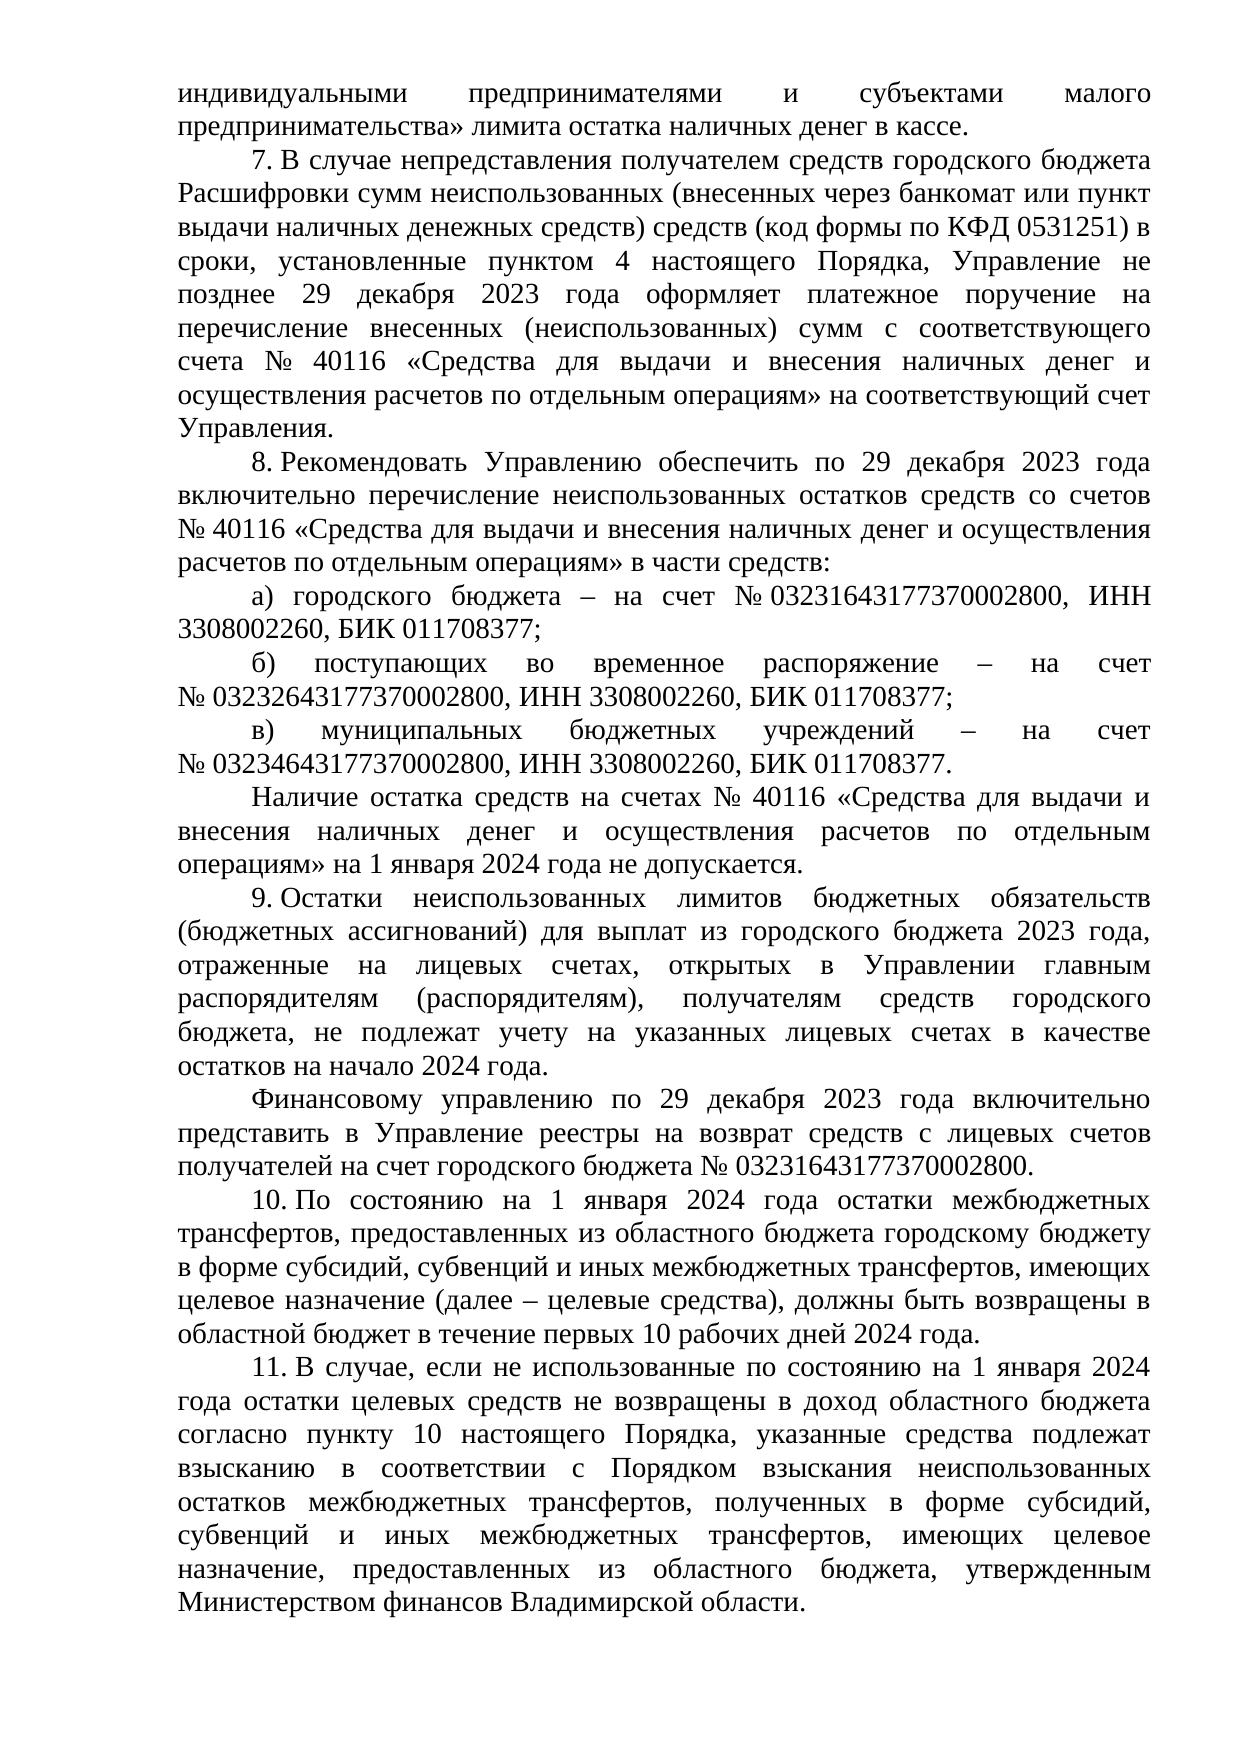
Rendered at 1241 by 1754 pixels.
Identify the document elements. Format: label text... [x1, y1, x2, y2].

text Финансовому управлению по 29 декабря 2023 года включительно представить в Управление реестры на возврат средств с лицевых счетов получателей на счет городского бюджета № 03231643177370002800. [177, 1081, 1152, 1182]
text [177, 75, 1152, 142]
text 11. В случае, если не использованные по состоянию на 1 января 2024 года остатки целевых средств не возвращены в доход областного бюджета согласно пункту 10 настоящего Порядка, указанные средства подлежат взысканию в соответствии с Порядком взыскания неиспользованных остатков межбюджетных трансфертов, полученных в форме субсидий, субвенций и иных межбюджетных трансфертов, имеющих целевое назначение, предоставленных из областного бюджета, утвержденным Министерством финансов Владимирской области. [177, 1349, 1152, 1618]
text Наличие остатка средств на счетах № 40116 «Средства для выдачи и внесения наличных денег и осуществления расчетов по отдельным операциям» на 1 января 2024 года не допускается. [177, 779, 1152, 880]
text б) поступающих во временное распоряжение – на счет № 03232643177370002800, ИНН 3308002260, БИК 011708377; [177, 645, 1152, 712]
text в) муниципальных бюджетных учреждений – на счет № 03234643177370002800, ИНН 3308002260, БИК 011708377. [177, 712, 1152, 779]
text 7. В случае непредставления получателем средств городского бюджета Расшифровки сумм неиспользованных (внесенных через банкомат или пункт выдачи наличных денежных средств) средств (код формы по КФД 0531251) в сроки, установленные пунктом 4 настоящего Порядка, Управление не позднее 29 декабря 2023 года оформляет платежное поручение на перечисление внесенных (неиспользованных) сумм с соответствующего счета № 40116 «Средства для выдачи и внесения наличных денег и осуществления расчетов по отдельным операциям» на соответствующий счет Управления. [177, 142, 1152, 444]
text 9. Остатки неиспользованных лимитов бюджетных обязательств (бюджетных ассигнований) для выплат из городского бюджета 2023 года, отраженные на лицевых счетах, открытых в Управлении главным распорядителям (распорядителям), получателям средств городского бюджета, не подлежат учету на указанных лицевых счетах в качестве остатков на начало 2024 года. [177, 880, 1152, 1081]
text а) городского бюджета – на счет № 03231643177370002800, ИНН 3308002260, БИК 011708377; [177, 578, 1152, 645]
text 10. По состоянию на 1 января 2024 года остатки межбюджетных трансфертов, предоставленных из областного бюджета городскому бюджету в форме субсидий, субвенций и иных межбюджетных трансфертов, имеющих целевое назначение (далее – целевые средства), должны быть возвращены в областной бюджет в течение первых 10 рабочих дней 2024 года. [177, 1182, 1152, 1349]
text 8. Рекомендовать Управлению обеспечить по 29 декабря 2023 года включительно перечисление неиспользованных остатков средств со счетов № 40116 «Средства для выдачи и внесения наличных денег и осуществления расчетов по отдельным операциям» в части средств: [177, 444, 1152, 578]
